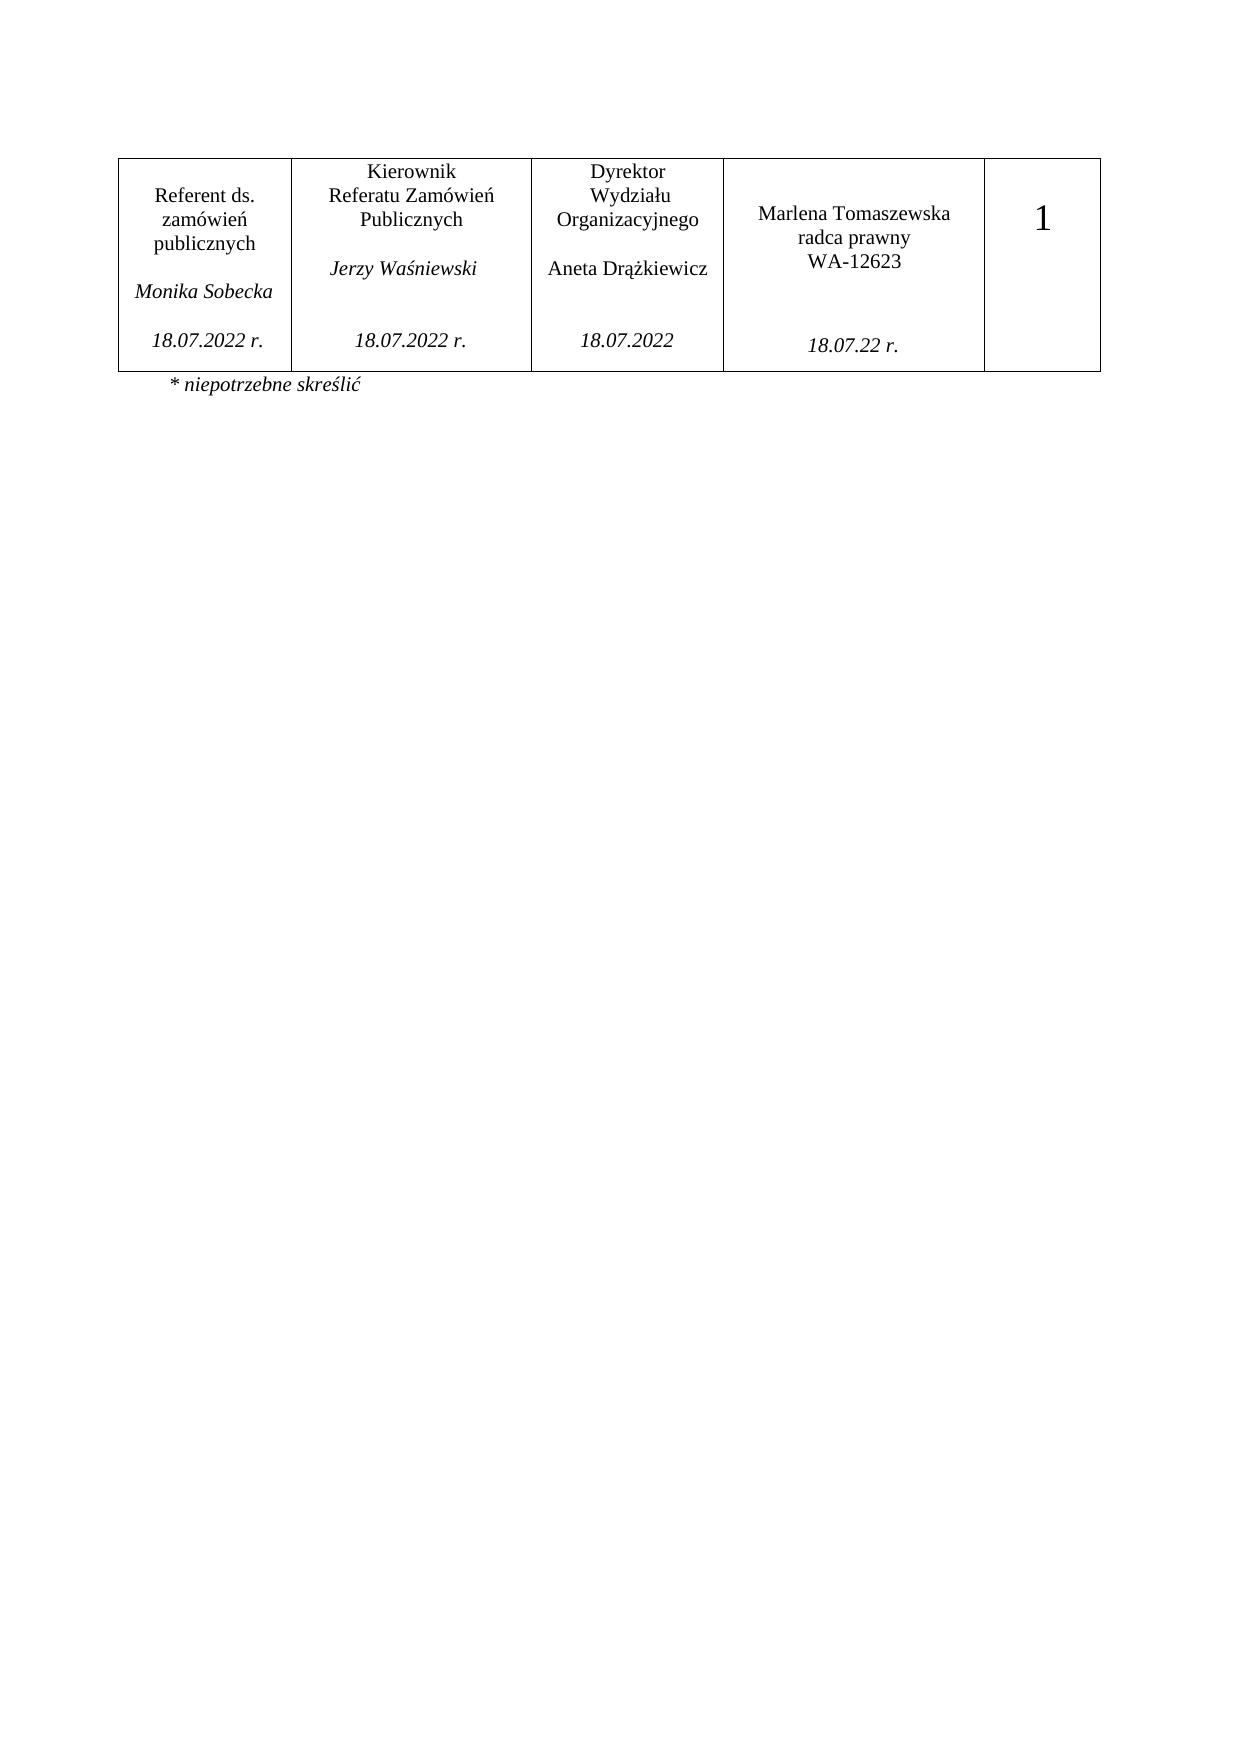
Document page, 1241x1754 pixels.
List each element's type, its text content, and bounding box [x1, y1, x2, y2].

table_cell Marlena Tomaszewska radca prawny WA-12623 18.07.22 r. [724, 159, 984, 371]
text * niepotrzebne skreślić [148, 372, 1092, 396]
table_cell Kierownik Referatu Zamówień Publicznych Jerzy Waśniewski 18.07.2022 r. [292, 159, 531, 371]
table_cell Dyrektor Wydziału Organizacyjnego Aneta Drążkiewicz Sekretarz Miasta 18.07.2022 [532, 159, 723, 371]
table_cell 1 [985, 159, 1100, 371]
